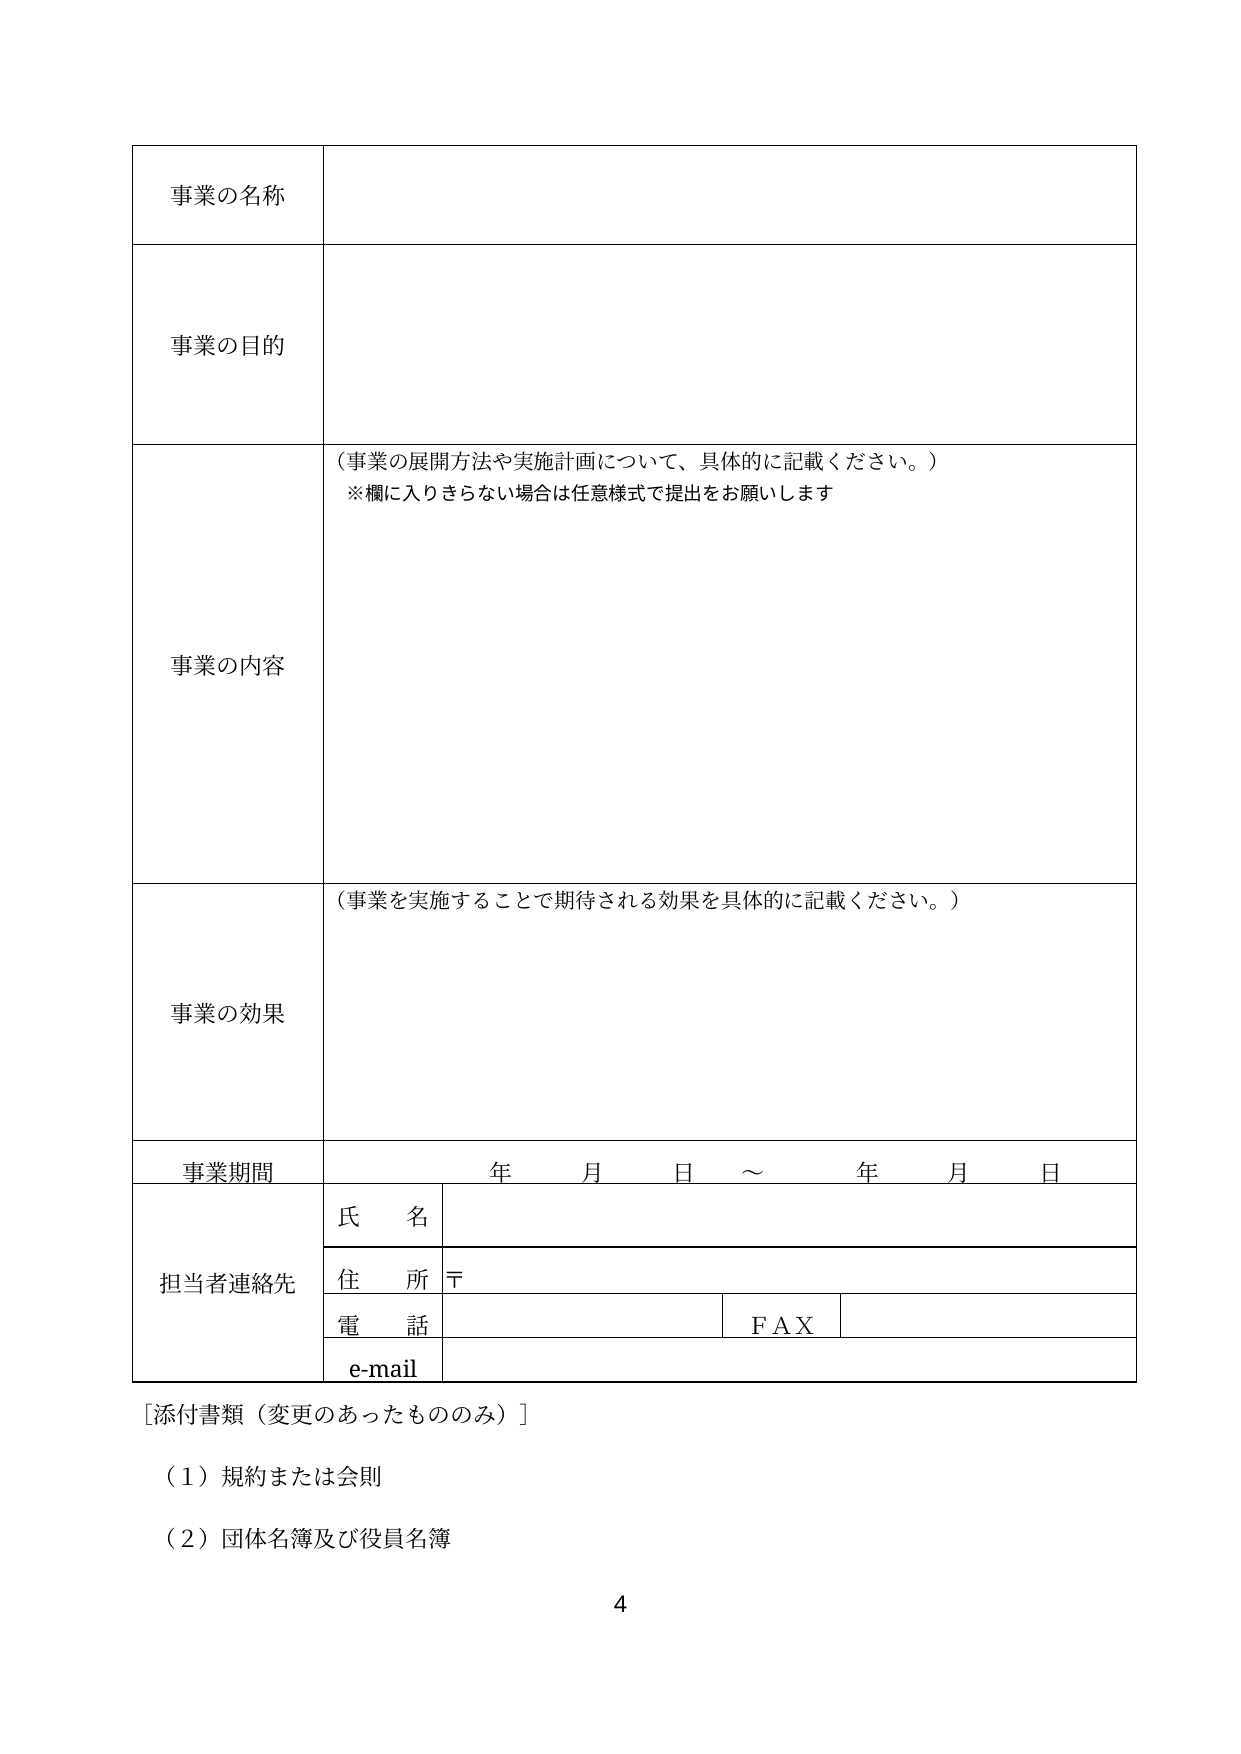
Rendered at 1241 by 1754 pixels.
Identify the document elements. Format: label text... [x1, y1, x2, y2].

table_cell 電 話 [324, 1294, 442, 1337]
table_cell [324, 245, 1136, 444]
table_header [324, 146, 1136, 244]
table_cell 事業の目的 [133, 245, 323, 444]
table_cell 事業期間 [133, 1141, 323, 1183]
table_cell 氏 名 [324, 1184, 442, 1246]
table_cell 事業の効果 [133, 884, 323, 1140]
table_header 事業の名称 [133, 146, 323, 244]
table_cell ＦＡＸ [723, 1294, 840, 1337]
text （１）規約または会則 [130, 1444, 1110, 1507]
table_cell 事業の内容 [133, 445, 323, 883]
table_cell [443, 1184, 1136, 1246]
text ［添付書類（変更のあったもののみ）］ [130, 1382, 1110, 1444]
table_cell [443, 1294, 722, 1337]
table_cell 住 所 [324, 1248, 442, 1293]
table_cell （事業を実施することで期待される効果を具体的に記載ください。） [324, 884, 1136, 1140]
table_cell [443, 1338, 1136, 1381]
table_cell 担当者連絡先 [133, 1184, 323, 1381]
table_cell 年 月 日 ～ 年 月 日 [324, 1141, 1136, 1183]
table_cell （事業の展開方法や実施計画について、具体的に記載ください。） ※欄に入りきらない場合は任意様式で提出をお願いします [324, 445, 1136, 883]
table_cell [841, 1294, 1136, 1337]
table_cell e-mail [324, 1338, 442, 1381]
table_cell 〒 [443, 1248, 1136, 1293]
text （２）団体名簿及び役員名簿 [130, 1507, 1110, 1569]
